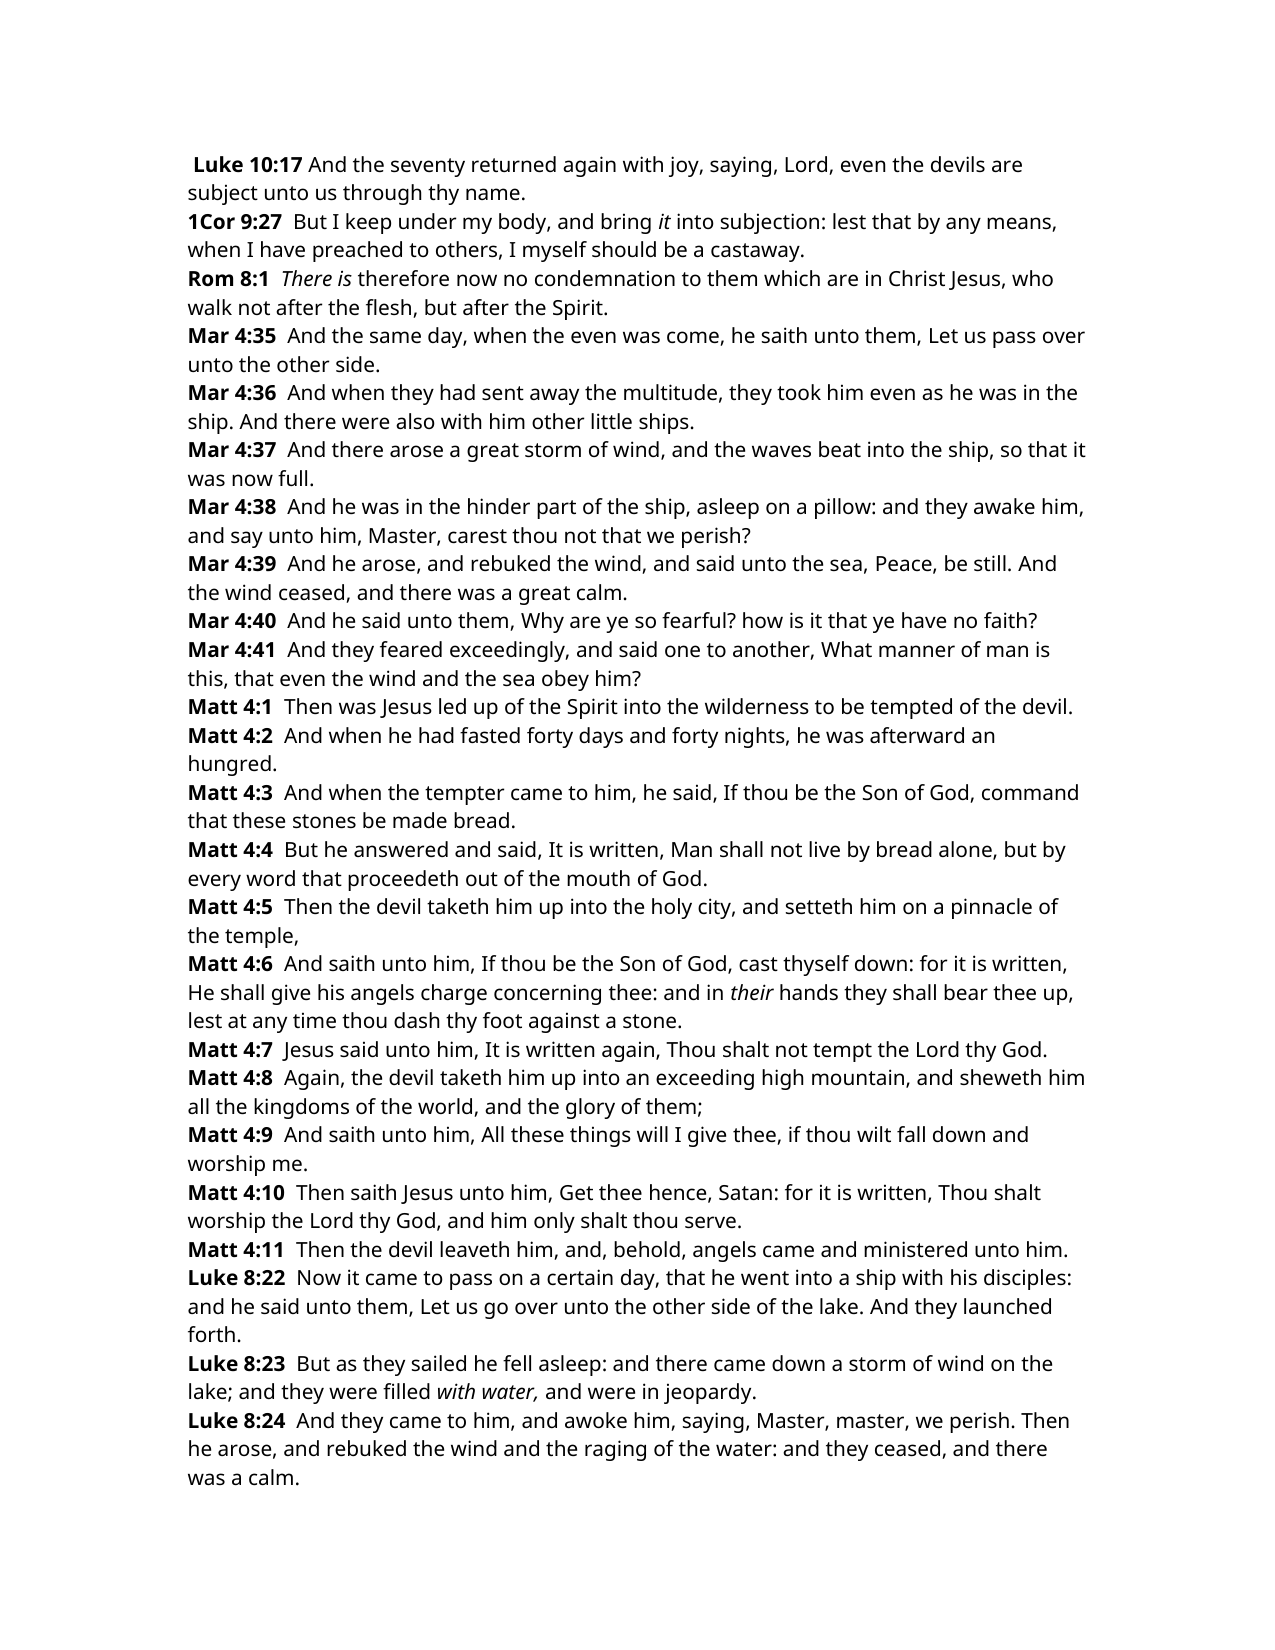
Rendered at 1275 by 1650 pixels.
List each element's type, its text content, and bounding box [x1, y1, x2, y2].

text Matt 4:6 And saith unto him, If thou be the Son of God, cast thyself down: for it is written, He shall give his angels charge concerning thee: and in their hands they shall bear thee up, lest at any time thou dash thy foot against a stone. [187, 949, 1087, 1035]
text Matt 4:5 Then the devil taketh him up into the holy city, and setteth him on a pinnacle of the temple, [187, 892, 1087, 949]
text Luke 8:23 But as they sailed he fell asleep: and there came down a storm of wind on the lake; and they were filled with water, and were in jeopardy. [187, 1349, 1087, 1406]
text Mar 4:35 And the same day, when the even was come, he saith unto them, Let us pass over unto the other side. [187, 321, 1087, 378]
text Mar 4:40 And he said unto them, Why are ye so fearful? how is it that ye have no faith? [187, 607, 1087, 635]
text Matt 4:11 Then the devil leaveth him, and, behold, angels came and ministered unto him. [187, 1235, 1087, 1263]
text Mar 4:36 And when they had sent away the multitude, they took him even as he was in the ship. And there were also with him other little ships. [187, 378, 1087, 435]
text Matt 4:8 Again, the devil taketh him up into an exceeding high mountain, and sheweth him all the kingdoms of the world, and the glory of them; [187, 1063, 1087, 1120]
text Matt 4:3 And when the tempter came to him, he said, If thou be the Son of God, command that these stones be made bread. [187, 778, 1087, 835]
text Matt 4:2 And when he had fasted forty days and forty nights, he was afterward an hungred. [187, 721, 1087, 778]
text Matt 4:7 Jesus said unto him, It is written again, Thou shalt not tempt the Lord thy God. [187, 1035, 1087, 1063]
text Matt 4:10 Then saith Jesus unto him, Get thee hence, Satan: for it is written, Thou shalt worship the Lord thy God, and him only shalt thou serve. [187, 1178, 1087, 1234]
text Mar 4:37 And there arose a great storm of wind, and the waves beat into the ship, so that it was now full. [187, 435, 1087, 492]
text 1Cor 9:27 But I keep under my body, and bring it into subjection: lest that by any means, when I have preached to others, I myself should be a castaway. [187, 207, 1087, 264]
text Luke 10:17 And the seventy returned again with joy, saying, Lord, even the devils are subject unto us through thy name. [187, 150, 1087, 207]
text Luke 8:22 Now it came to pass on a certain day, that he went into a ship with his disciples: and he said unto them, Let us go over unto the other side of the lake. And they launched forth. [187, 1263, 1087, 1349]
text Luke 8:24 And they came to him, and awoke him, saying, Master, master, we perish. Then he arose, and rebuked the wind and the raging of the water: and they ceased, and there was a calm. [187, 1406, 1087, 1491]
text Mar 4:38 And he was in the hinder part of the ship, asleep on a pillow: and they awake him, and say unto him, Master, carest thou not that we perish? [187, 492, 1087, 549]
text Matt 4:9 And saith unto him, All these things will I give thee, if thou wilt fall down and worship me. [187, 1121, 1087, 1177]
text Matt 4:4 But he answered and said, It is written, Man shall not live by bread alone, but by every word that proceedeth out of the mouth of God. [187, 835, 1087, 892]
text Matt 4:1 Then was Jesus led up of the Spirit into the wilderness to be tempted of the devil. [187, 692, 1087, 721]
text Mar 4:41 And they feared exceedingly, and said one to another, What manner of man is this, that even the wind and the sea obey him? [187, 635, 1087, 692]
text Mar 4:39 And he arose, and rebuked the wind, and said unto the sea, Peace, be still. And the wind ceased, and there was a great calm. [187, 549, 1087, 606]
text Rom 8:1 There is therefore now no condemnation to them which are in Christ Jesus, who walk not after the flesh, but after the Spirit. [187, 264, 1087, 321]
